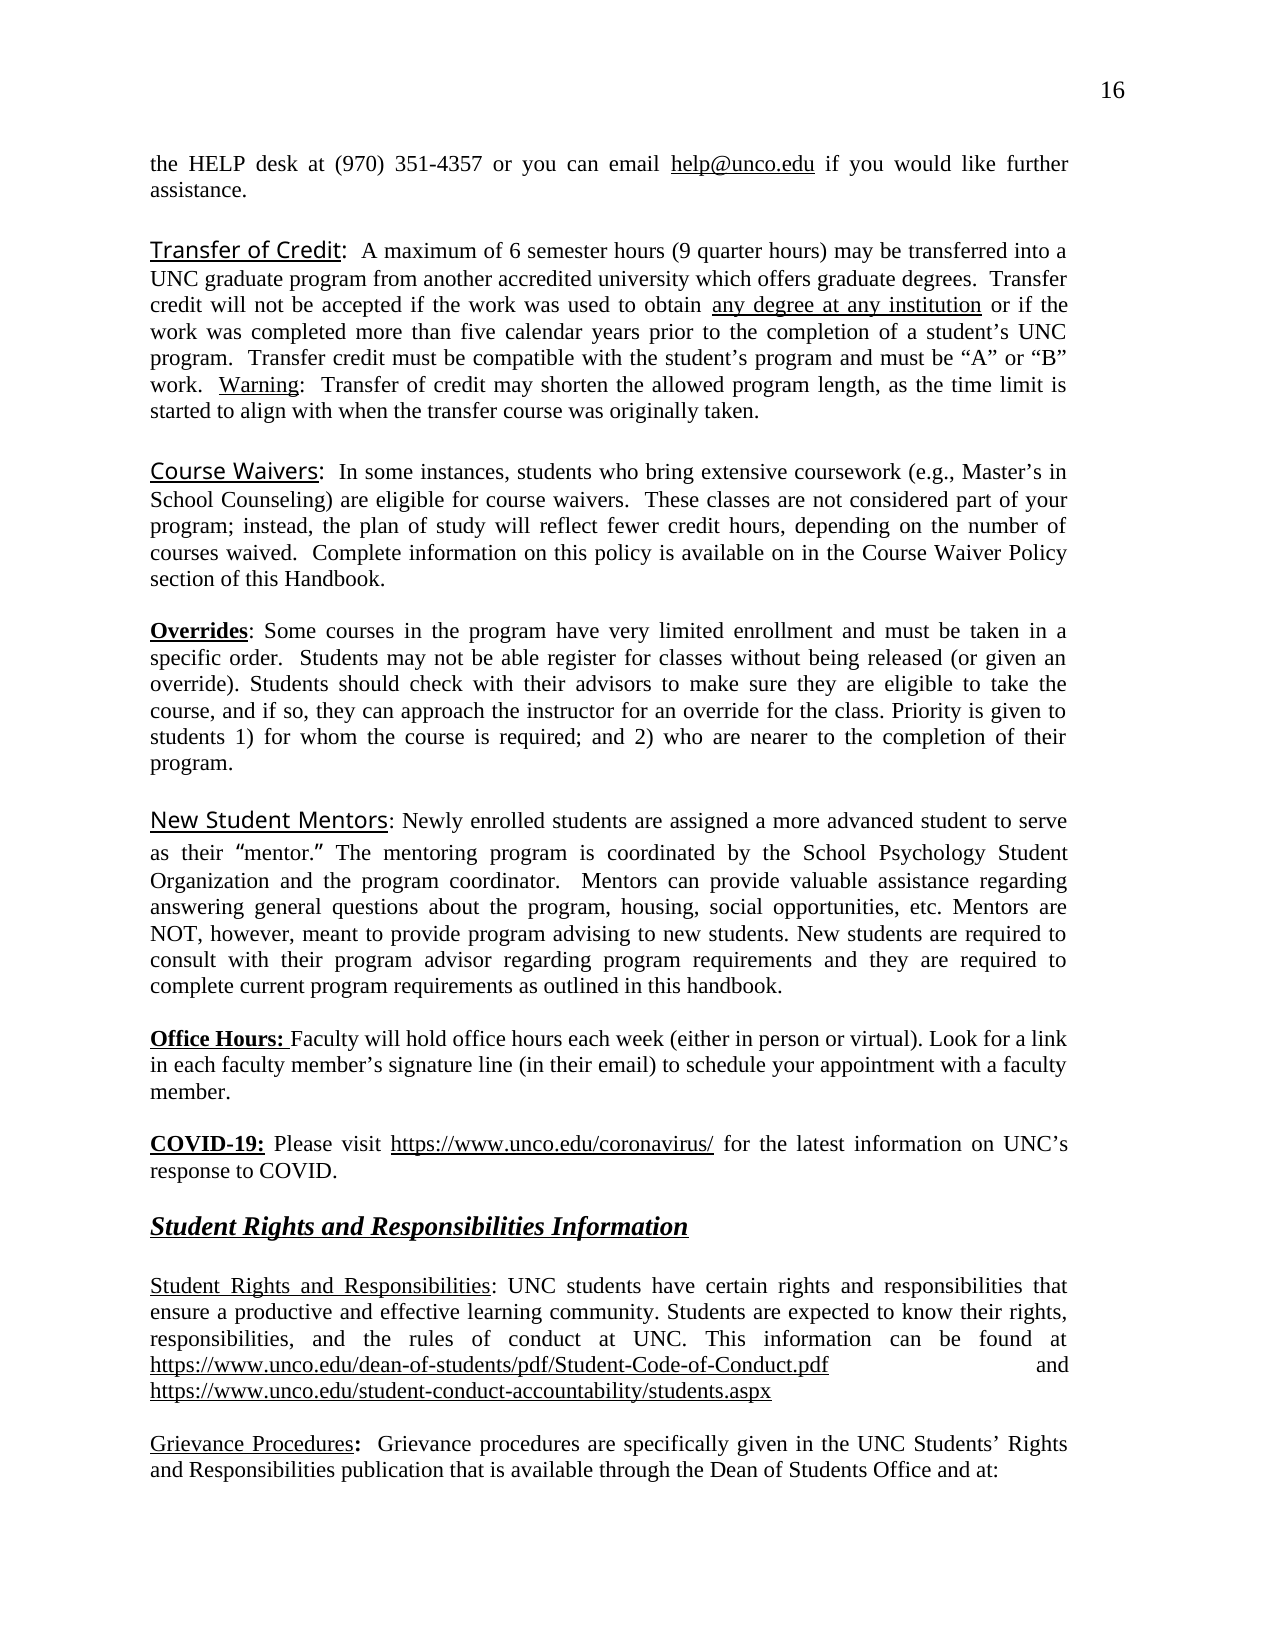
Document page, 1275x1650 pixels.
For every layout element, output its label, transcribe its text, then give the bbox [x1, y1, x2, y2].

text Course Waivers: In some instances, students who bring extensive coursework (e.g., Master’s in School Counseling) are eligible for course waivers. These classes are not considered part of your program; instead, the plan of study will reflect fewer credit hours, depending on the number of courses waived. Complete information on this policy is available on in the Course Waiver Policy section of this Handbook. [150, 454, 1069, 591]
text Grievance Procedures: Grievance procedures are specifically given in the UNC Students’ Rights and Responsibilities publication that is available through the Dean of Students Office and at: [150, 1430, 1069, 1483]
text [150, 150, 1069, 203]
text COVID-19: Please visit https://www.unco.edu/coronavirus/ for the latest information on UNC’s response to COVID. [150, 1131, 1069, 1183]
text Transfer of Credit: A maximum of 6 semester hours (9 quarter hours) may be transferred into a UNC graduate program from another accredited university which offers graduate degrees. Transfer credit will not be accepted if the work was used to obtain any degree at any institution or if the work was completed more than five calendar years prior to the completion of a student’s UNC program. Transfer credit must be compatible with the student’s program and must be “A” or “B” work. Warning: Transfer of credit may shorten the allowed program length, as the time limit is started to align with when the transfer course was originally taken. [150, 234, 1069, 423]
text Office Hours: Faculty will hold office hours each week (either in person or virtual). Look for a link in each faculty member’s signature line (in their email) to schedule your appointment with a faculty member. [150, 1025, 1069, 1104]
text Overrides: Some courses in the program have very limited enrollment and must be taken in a specific order. Students may not be able register for classes without being released (or given an override). Students should check with their advisors to make sure they are eligible to take the course, and if so, they can approach the instructor for an override for the class. Priority is given to students 1) for whom the course is required; and 2) who are nearer to the completion of their program. [150, 618, 1069, 776]
text Student Rights and Responsibilities: UNC students have certain rights and responsibilities that ensure a productive and effective learning community. Students are expected to know their rights, responsibilities, and the rules of conduct at UNC. This information can be found at https://www.unco.edu/dean-of-students/pdf/Student-Code-of-Conduct.pdf and https://www.unco.edu/student-conduct-accountability/students.aspx [150, 1272, 1069, 1404]
text Student Rights and Responsibilities Information [150, 1209, 1069, 1241]
text New Student Mentors: Newly enrolled students are assigned a more advanced student to serve as their “mentor.” The mentoring program is coordinated by the School Psychology Student Organization and the program coordinator. Mentors can provide valuable assistance regarding answering general questions about the program, housing, social opportunities, etc. Mentors are NOT, however, meant to provide program advising to new students. New students are required to consult with their program advisor regarding program requirements and they are required to complete current program requirements as outlined in this handbook. [150, 804, 1069, 999]
